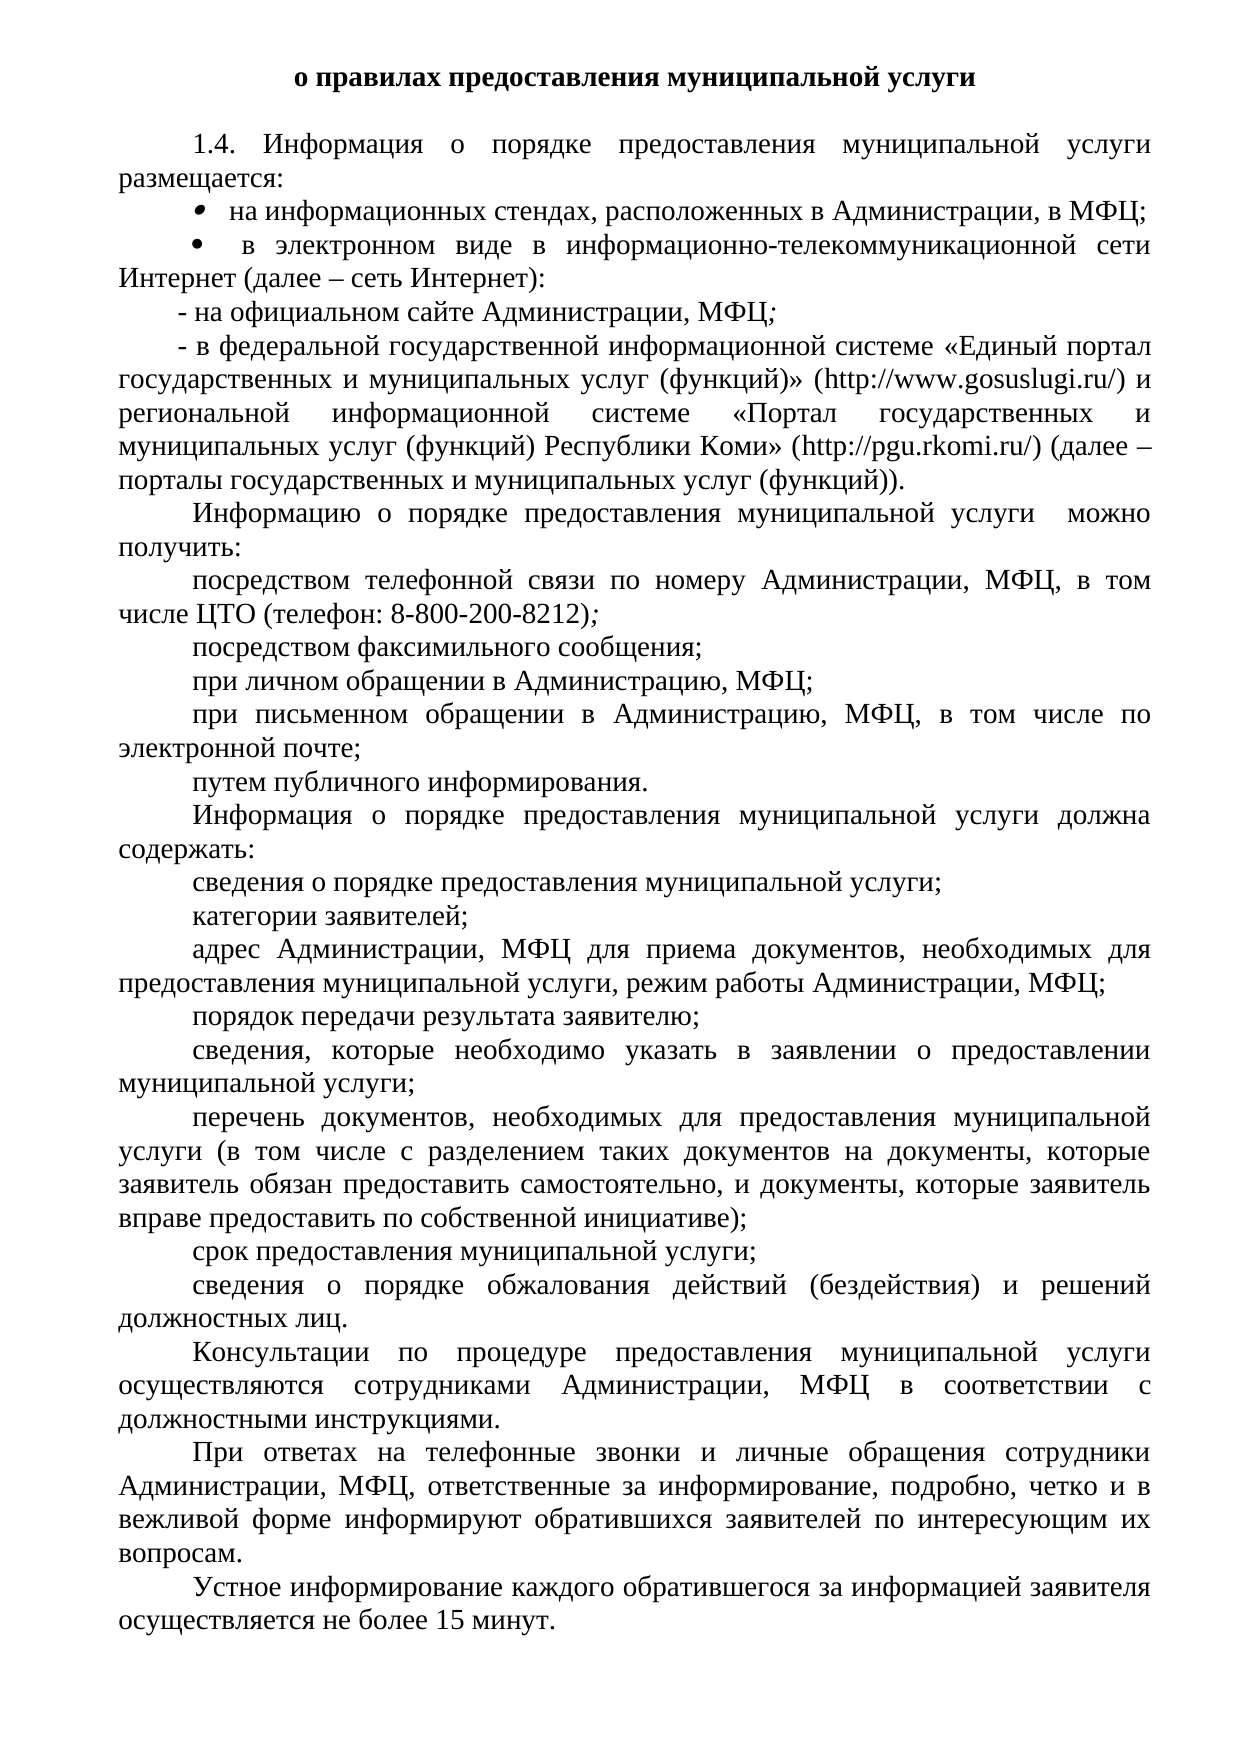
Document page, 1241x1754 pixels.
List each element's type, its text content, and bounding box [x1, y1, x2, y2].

text при письменном обращении в Администрацию, МФЦ, в том числе по электронной почте; [118, 697, 1152, 764]
text 1.4. Информация о порядке предоставления муниципальной услуги размещается: [118, 126, 1152, 193]
text путем публичного информирования. [118, 764, 1152, 797]
text При ответах на телефонные звонки и личные обращения сотрудники Администрации, МФЦ, ответственные за информирование, подробно, четко и в вежливой форме информируют обратившихся заявителей по интересующим их вопросам. [118, 1434, 1152, 1569]
text Консультации по процедуре предоставления муниципальной услуги осуществляются сотрудниками Администрации, МФЦ в соответствии с должностными инструкциями. [118, 1334, 1152, 1434]
text Информация о порядке предоставления муниципальной услуги должна содержать: [118, 797, 1152, 864]
list на информационных стендах, расположенных в Администрации, в МФЦ; [118, 193, 1152, 227]
text порядок передачи результата заявителю; [118, 998, 1152, 1032]
text сведения, которые необходимо указать в заявлении о предоставлении муниципальной услуги; [118, 1032, 1152, 1099]
text срок предоставления муниципальной услуги; [118, 1233, 1152, 1267]
text при личном обращении в Администрацию, МФЦ; [118, 663, 1152, 697]
list в электронном виде в информационно-телекоммуникационной сети Интернет (далее – сеть Интернет): [118, 227, 1152, 294]
text адрес Администрации, МФЦ для приема документов, необходимых для предоставления муниципальной услуги, режим работы Администрации, МФЦ; [118, 931, 1152, 998]
text - на официальном сайте Администрации, МФЦ; [118, 294, 1152, 328]
text посредством телефонной связи по номеру Администрации, МФЦ, в том числе ЦТО (телефон: 8-800-200-8212); [118, 562, 1152, 629]
text категории заявителей; [118, 898, 1152, 931]
text перечень документов, необходимых для предоставления муниципальной услуги (в том числе с разделением таких документов на документы, которые заявитель обязан предоставить самостоятельно, и документы, которые заявитель вправе предоставить по собственной инициативе); [118, 1099, 1152, 1233]
text сведения о порядке предоставления муниципальной услуги; [118, 864, 1152, 898]
text сведения о порядке обжалования действий (бездействия) и решений должностных лиц. [118, 1267, 1152, 1334]
text Информацию о порядке предоставления муниципальной услуги можно получить: [118, 495, 1152, 562]
text посредством факсимильного сообщения; [118, 629, 1152, 663]
text Устное информирование каждого обратившегося за информацией заявителя осуществляется не более 15 минут. [118, 1569, 1152, 1636]
text о правилах предоставления муниципальной услуги [118, 59, 1152, 93]
text - в федеральной государственной информационной системе «Единый портал государственных и муниципальных услуг (функций)» (http://www.gosuslugi.ru/) и региональной информационной системе «Портал государственных и муниципальных услуг (функций) Республики Коми» (http://pgu.rkomi.ru/) (далее – порталы государственных и муниципальных услуг (функций)). [118, 328, 1152, 495]
